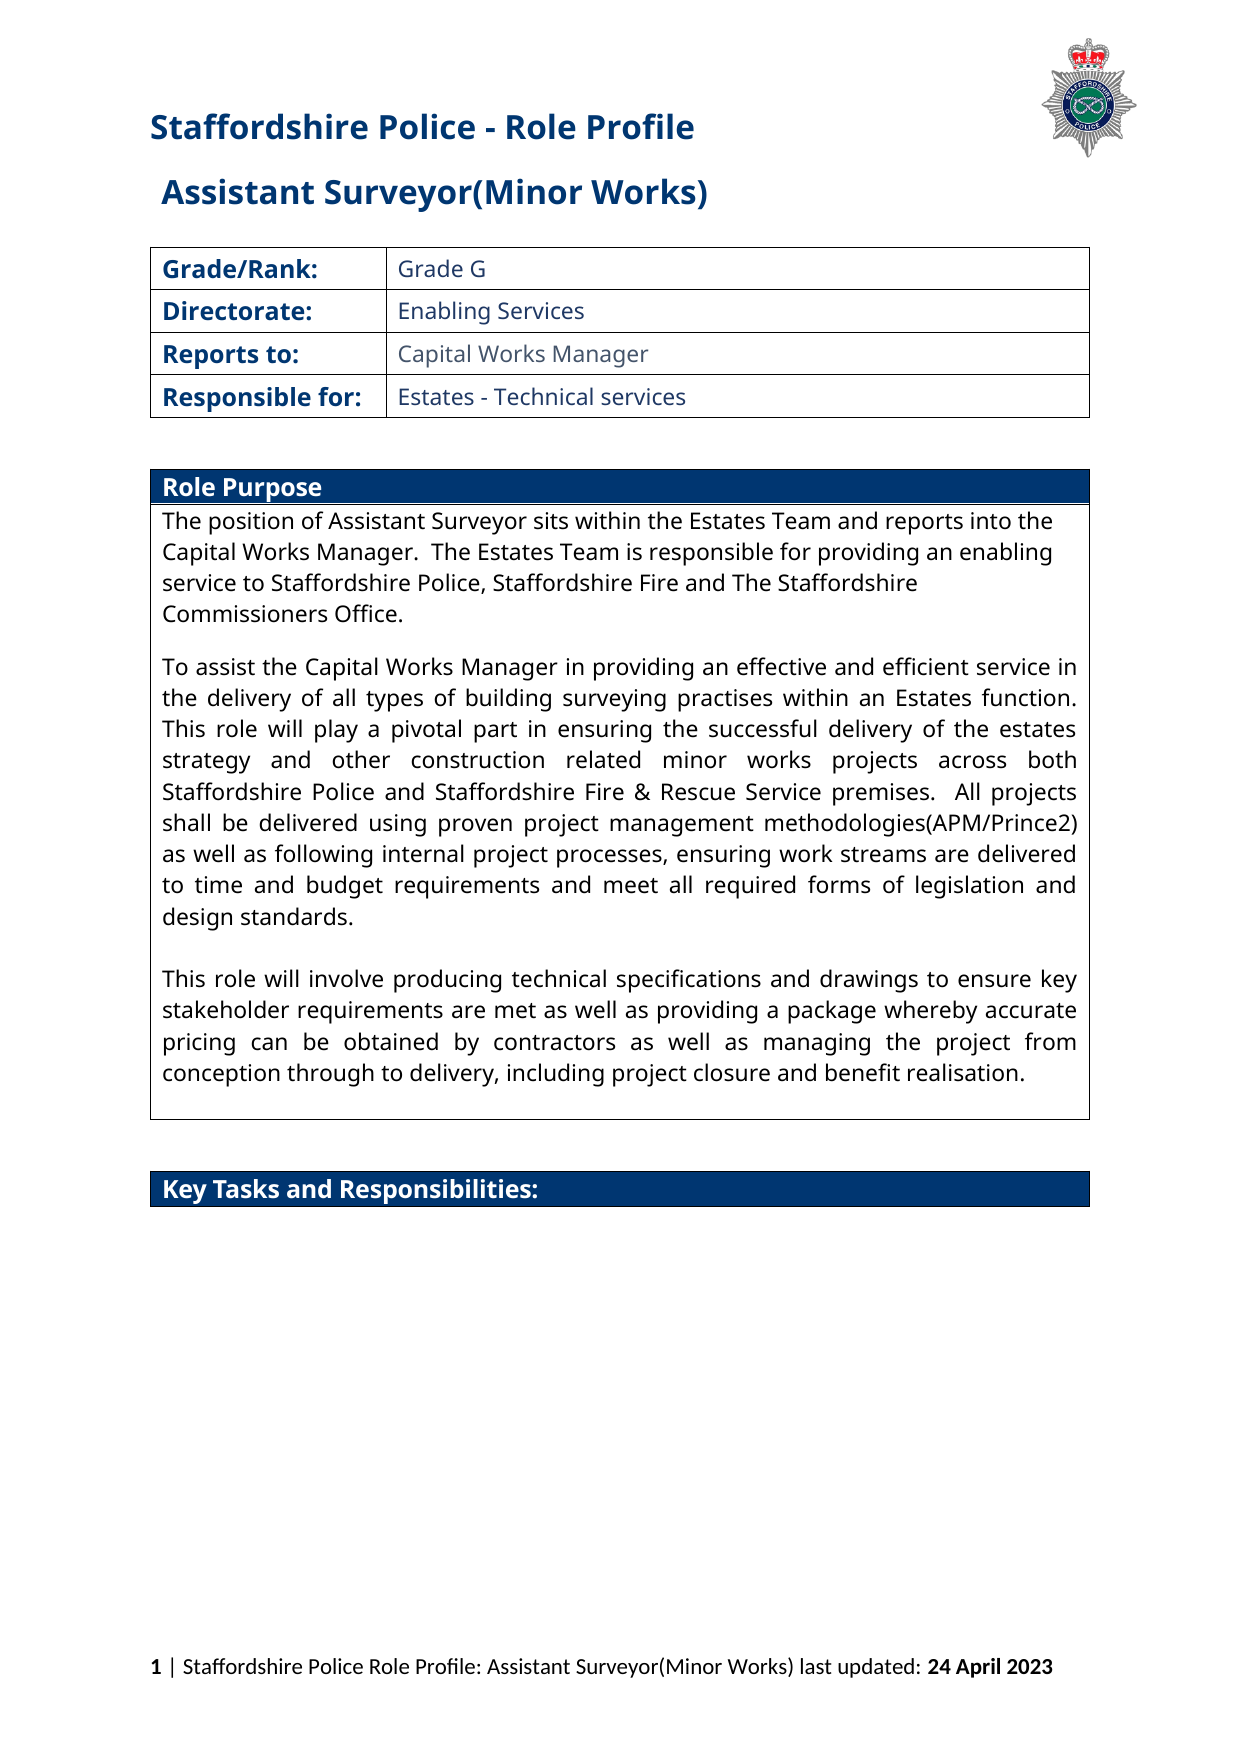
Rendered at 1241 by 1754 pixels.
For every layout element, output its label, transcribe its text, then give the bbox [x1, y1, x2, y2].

text Staffordshire Police - Role Profile [150, 103, 1066, 149]
table_cell Reports to: [151, 333, 386, 374]
table_header Key Tasks and Responsibilities: [151, 1172, 1089, 1206]
table_cell Directorate: [151, 290, 386, 332]
table_header Grade/Rank: [151, 248, 386, 289]
table_header Assistant Surveyor(Minor Works) [150, 169, 1089, 215]
table_cell Enabling Services [387, 290, 1089, 332]
table_header Role Purpose [151, 470, 1089, 503]
table_cell Capital Works Manager [387, 333, 1089, 374]
table_header Grade G [387, 248, 1089, 289]
table_cell Estates - Technical services [387, 375, 1089, 417]
table_cell The position of Assistant Surveyor sits within the Estates Team and reports into the Capital Works Manager. The Estates Team is responsible for providing an enabling service to Staffordshire Police, Staffordshire Fire and The Staffordshire Commissioners Office. To assist the Capital Works Manager in providing an effective and efficient service in the delivery of all types of building surveying practises within an Estates function. This role will play a pivotal part in ensuring the successful delivery of the estates strategy and other construction related minor works projects across both Staffordshire Police and Staffordshire Fire & Rescue Service premises. All projects shall be delivered using proven project management methodologies(APM/Prince2) as well as following internal project processes, ensuring work streams are delivered to time and budget requirements and meet all required forms of legislation and design standards. This role will involve producing technical specifications and drawings to ensure key stakeholder requirements are met as well as providing a package whereby accurate pricing can be obtained by contractors as well as managing the project from conception through to delivery, including project closure and benefit realisation. [151, 505, 1089, 1119]
picture [1036, 32, 1140, 158]
table_cell Responsible for: [151, 375, 386, 417]
